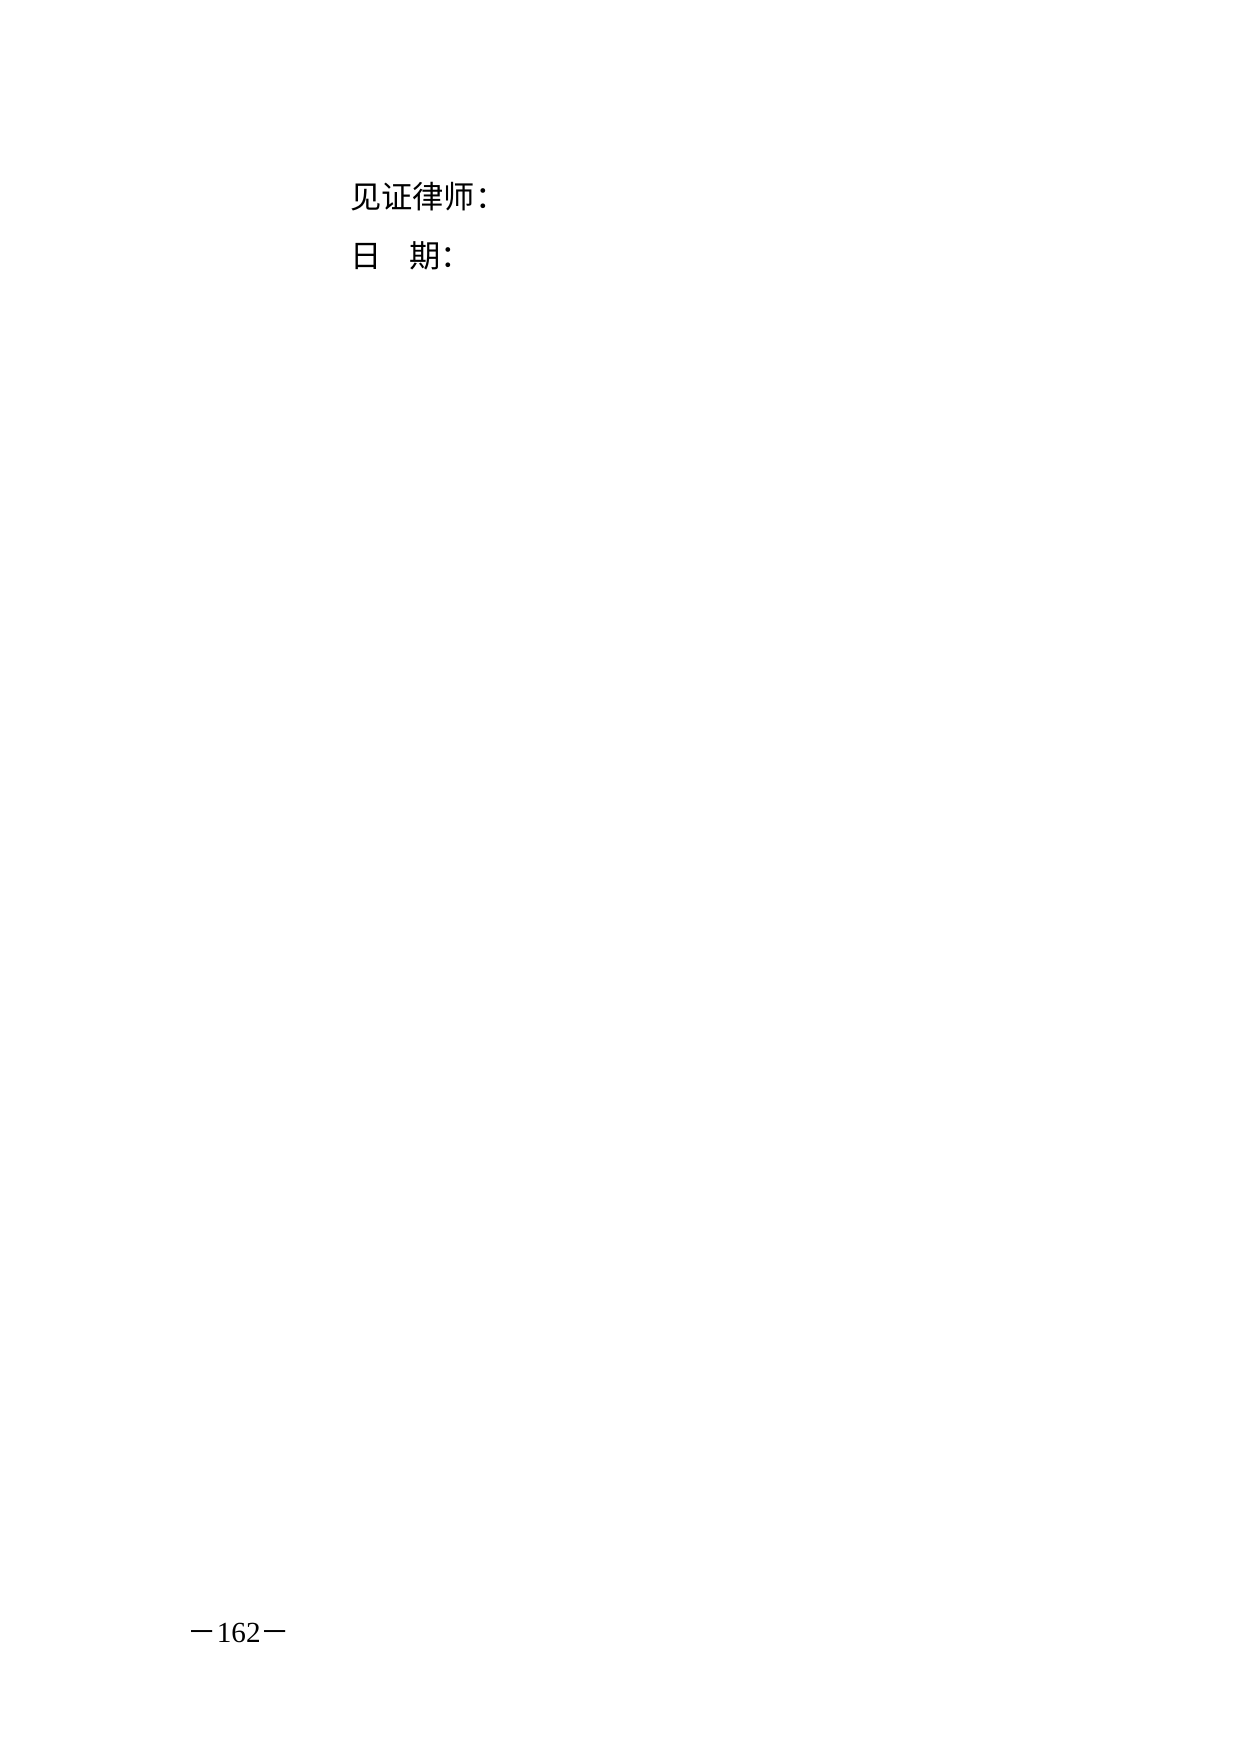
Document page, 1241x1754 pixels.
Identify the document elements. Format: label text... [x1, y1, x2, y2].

text 日 期： [187, 220, 1053, 279]
text 见证律师： [187, 162, 1053, 220]
